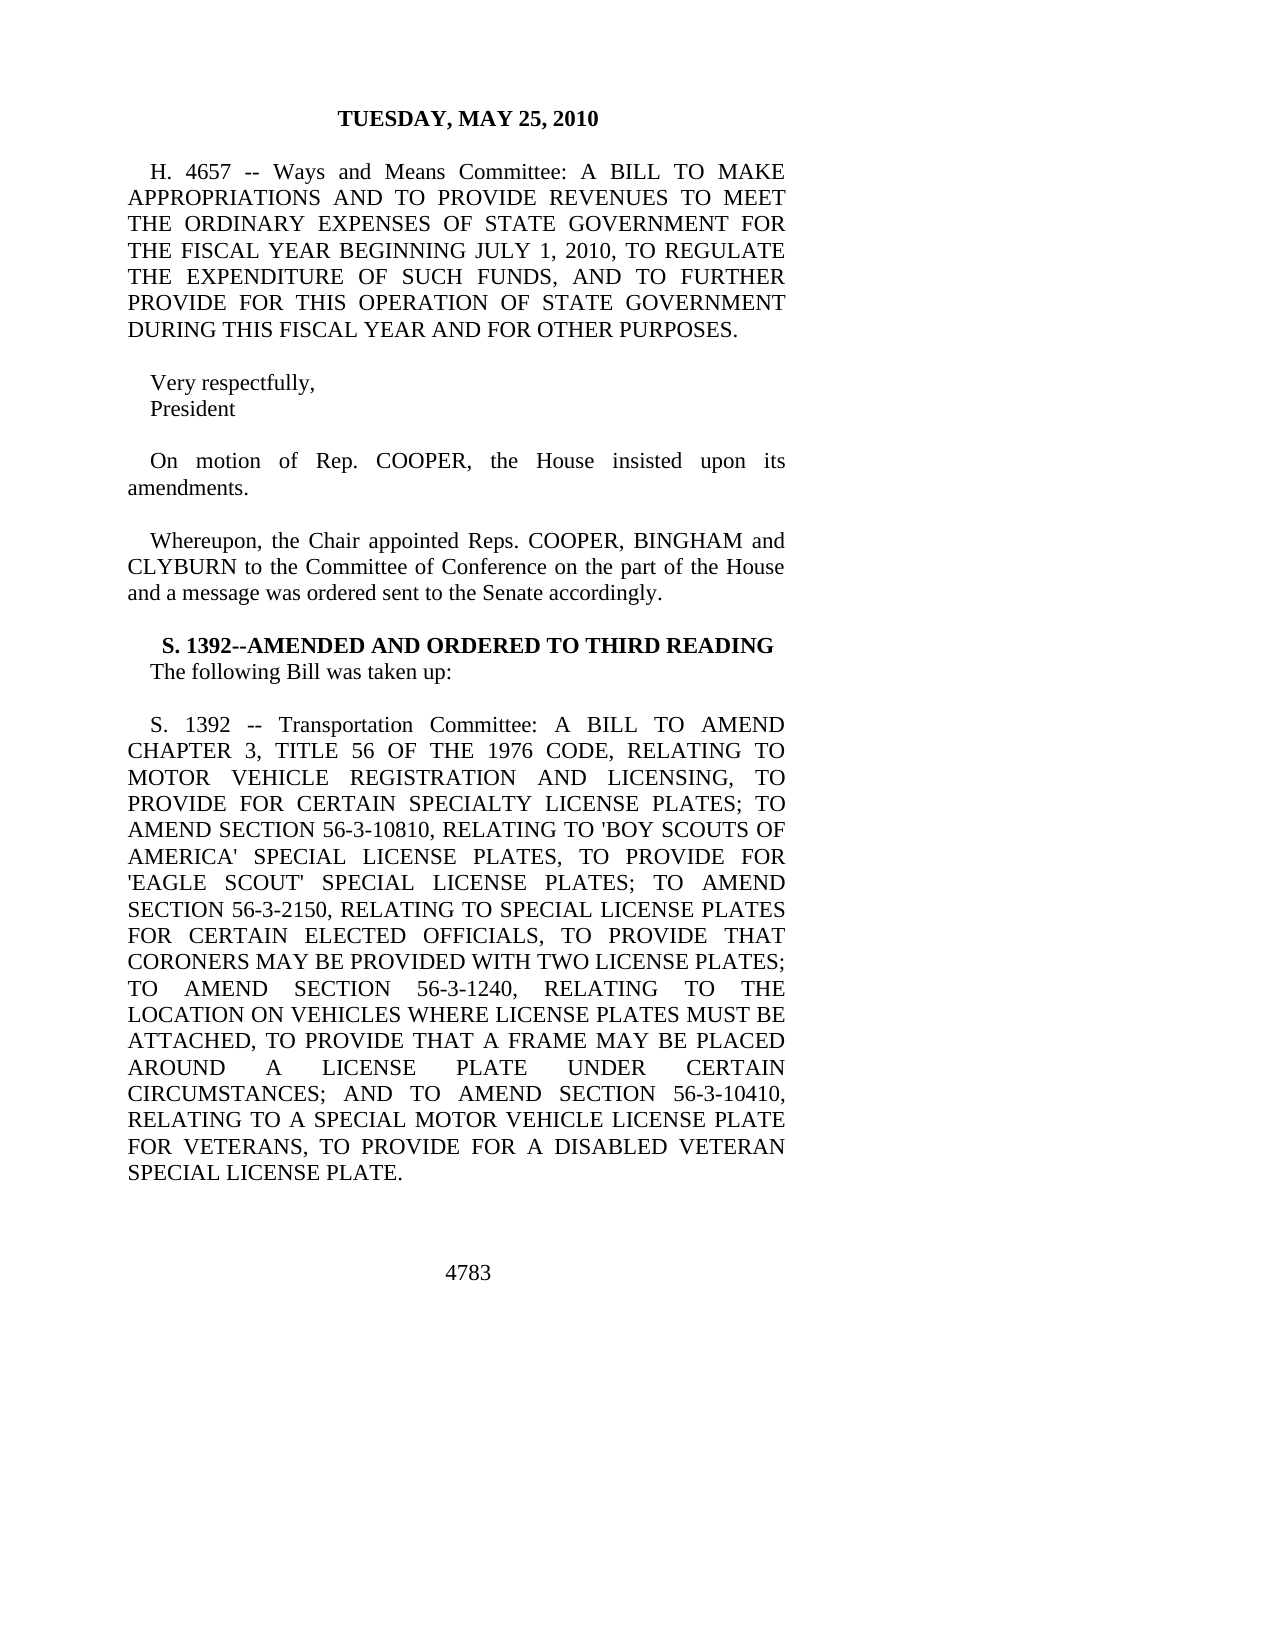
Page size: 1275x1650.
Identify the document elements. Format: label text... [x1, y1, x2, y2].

text The following Bill was taken up: [127, 658, 786, 685]
text S. 1392--AMENDED AND ORDERED TO THIRD READING [127, 632, 786, 658]
text Whereupon, the Chair appointed Reps. COOPER, BINGHAM and CLYBURN to the Committee of Conference on the part of the House and a message was ordered sent to the Senate accordingly. [127, 527, 786, 606]
text President [127, 395, 786, 421]
text Very respectfully, [127, 368, 786, 395]
text S. 1392 -- Transportation Committee: A BILL TO AMEND CHAPTER 3, TITLE 56 OF THE 1976 CODE, RELATING TO MOTOR VEHICLE REGISTRATION AND LICENSING, TO PROVIDE FOR CERTAIN SPECIALTY LICENSE PLATES; TO AMEND SECTION 56-3-10810, RELATING TO 'BOY SCOUTS OF AMERICA' SPECIAL LICENSE PLATES, TO PROVIDE FOR 'EAGLE SCOUT' SPECIAL LICENSE PLATES; TO AMEND SECTION 56-3-2150, RELATING TO SPECIAL LICENSE PLATES FOR CERTAIN ELECTED OFFICIALS, TO PROVIDE THAT CORONERS MAY BE PROVIDED WITH TWO LICENSE PLATES; TO AMEND SECTION 56-3-1240, RELATING TO THE LOCATION ON VEHICLES WHERE LICENSE PLATES MUST BE ATTACHED, TO PROVIDE THAT A FRAME MAY BE PLACED AROUND A LICENSE PLATE UNDER CERTAIN CIRCUMSTANCES; AND TO AMEND SECTION 56-3-10410, RELATING TO A SPECIAL MOTOR VEHICLE LICENSE PLATE FOR VETERANS, TO PROVIDE FOR A DISABLED VETERAN SPECIAL LICENSE PLATE. [127, 711, 786, 1186]
text H. 4657 -- Ways and Means Committee: A BILL TO MAKE APPROPRIATIONS AND TO PROVIDE REVENUES TO MEET THE ORDINARY EXPENSES OF STATE GOVERNMENT FOR THE FISCAL YEAR BEGINNING JULY 1, 2010, TO REGULATE THE EXPENDITURE OF SUCH FUNDS, AND TO FURTHER PROVIDE FOR THIS OPERATION OF STATE GOVERNMENT DURING THIS FISCAL YEAR AND FOR OTHER PURPOSES. [127, 158, 786, 342]
text On motion of Rep. COOPER, the House insisted upon its amendments. [127, 448, 786, 500]
